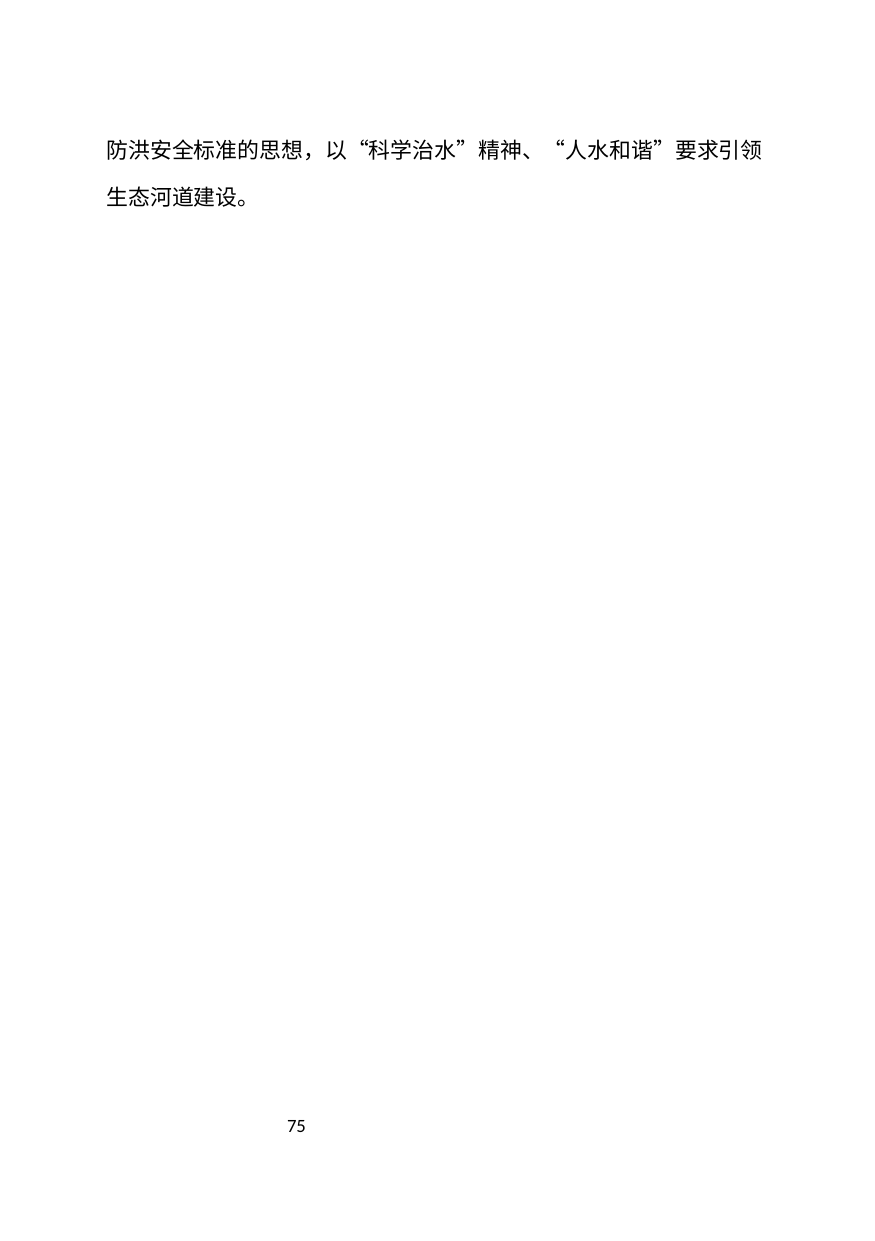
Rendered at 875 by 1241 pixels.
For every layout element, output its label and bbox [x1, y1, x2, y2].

text [106, 133, 768, 212]
